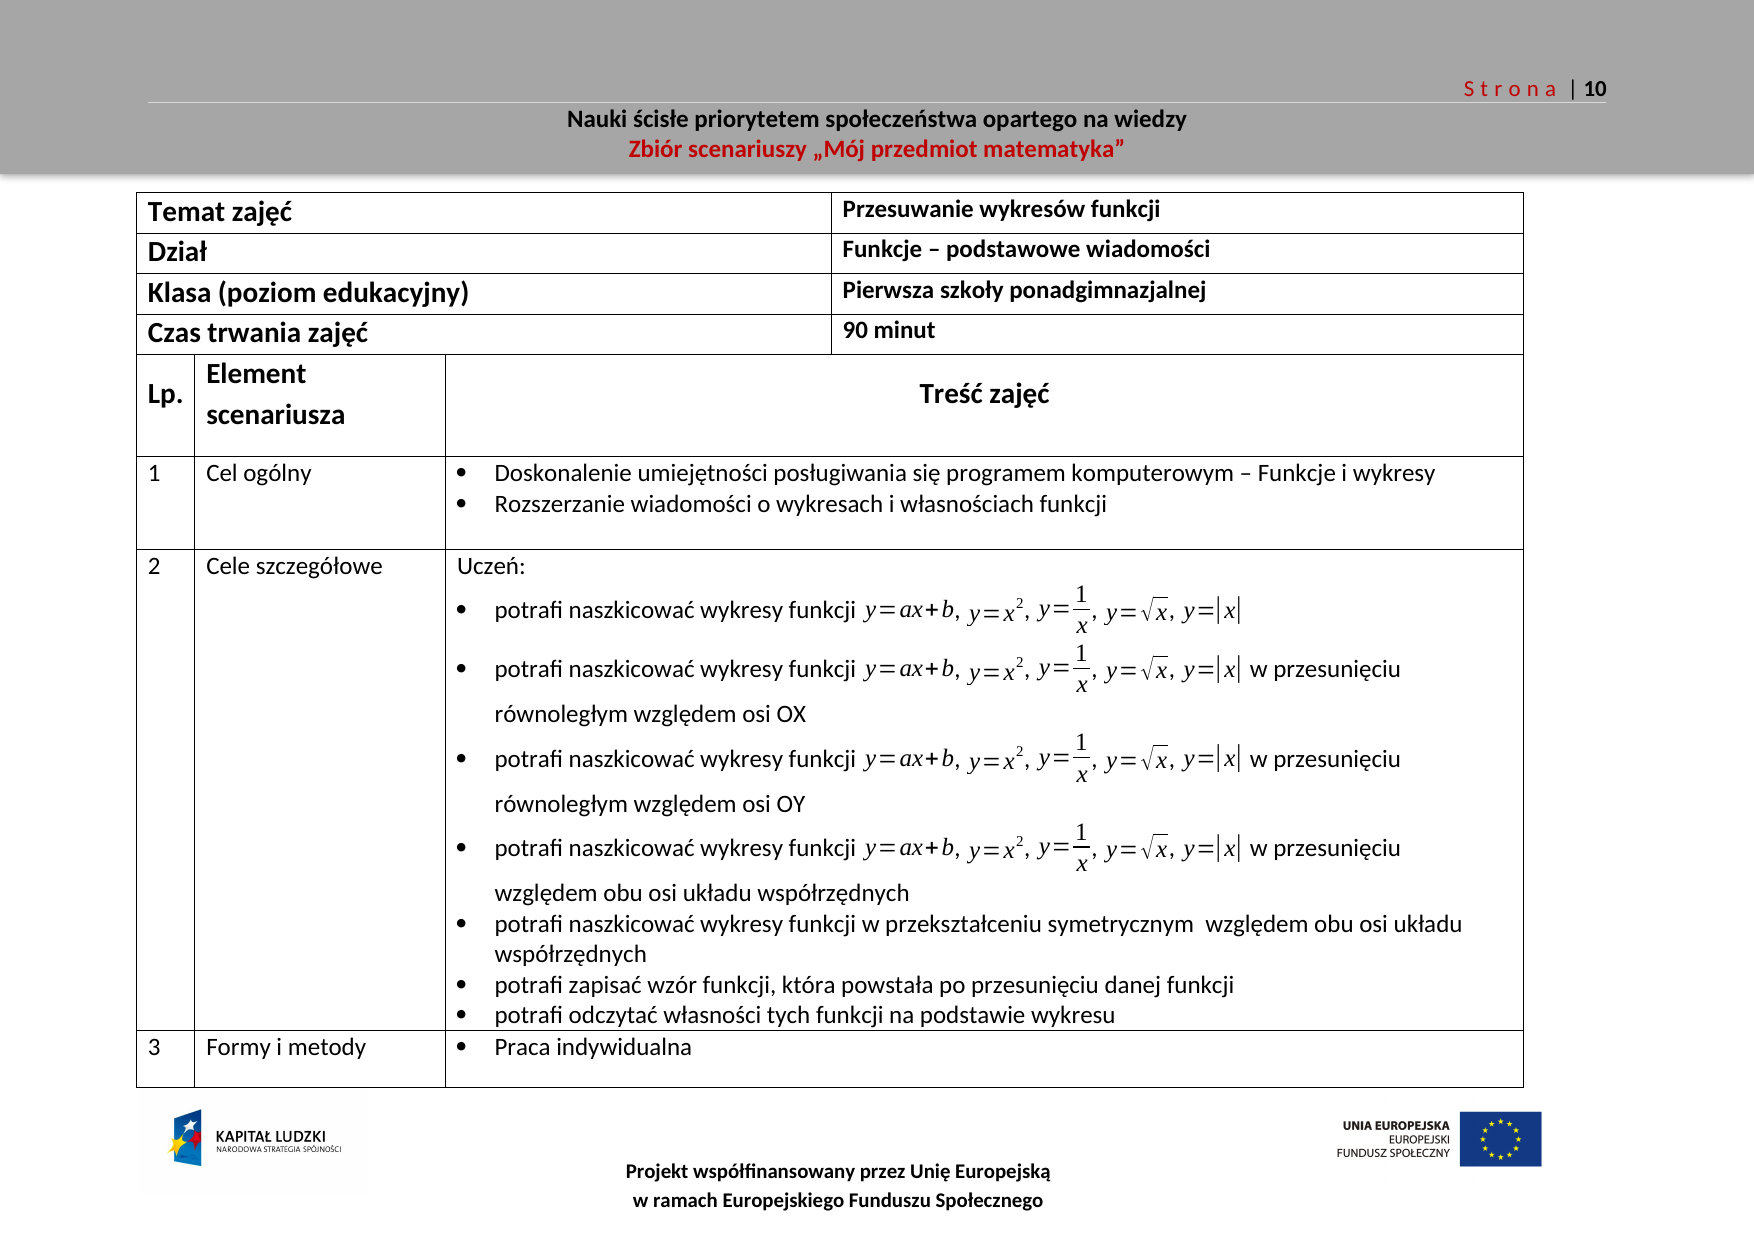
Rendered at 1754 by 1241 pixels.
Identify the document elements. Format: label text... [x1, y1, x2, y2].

picture [1318, 1094, 1560, 1184]
table_cell Praca indywidualna Ćwiczenia Praca z tablicą interaktywną [446, 1031, 1523, 1087]
table_cell Pierwsza szkoły ponadgimnazjalnej [832, 274, 1523, 313]
table_cell Czas trwania zajęć [137, 315, 831, 354]
table_cell Element scenariusza [195, 355, 445, 456]
table_cell Treść zajęć [446, 355, 1523, 456]
table_cell Lp. [137, 355, 194, 456]
table_cell Doskonalenie umiejętności posługiwania się programem komputerowym – Funkcje i wykresy Rozszerzanie wiadomości o wykresach i własnościach funkcji [446, 457, 1523, 549]
table_cell Klasa (poziom edukacyjny) [137, 274, 831, 313]
table_header Przesuwanie wykresów funkcji [832, 193, 1523, 232]
table_cell Cel ogólny [195, 457, 445, 549]
table_cell Dział [137, 234, 831, 273]
table_cell [137, 457, 194, 549]
table_header Temat zajęć [137, 193, 831, 232]
table_cell [137, 550, 194, 1030]
table_cell Cele szczegółowe [195, 550, 445, 1030]
table_cell Funkcje – podstawowe wiadomości [832, 234, 1523, 273]
table_cell 90 minut [832, 315, 1523, 354]
picture [139, 1088, 368, 1194]
table_cell [137, 1031, 194, 1087]
table_cell Formy i metody [195, 1031, 445, 1087]
table_cell Uczeń: potrafi naszkicować wykresy funkcji , , , , potrafi naszkicować wykresy funkcji , , , , w przesunięciu równoległym względem osi OX potrafi naszkicować wykresy funkcji , , , , w przesunięciu równoległym względem osi OY potrafi naszkicować wykresy funkcji , , , , w przesunięciu względem obu osi układu współrzędnych potrafi naszkicować wykresy funkcji w przekształceniu symetrycznym względem obu osi układu współrzędnych potrafi zapisać wzór funkcji, która powstała po przesunięciu danej funkcji potrafi odczytać własności tych funkcji na podstawie wykresu [446, 550, 1523, 1030]
